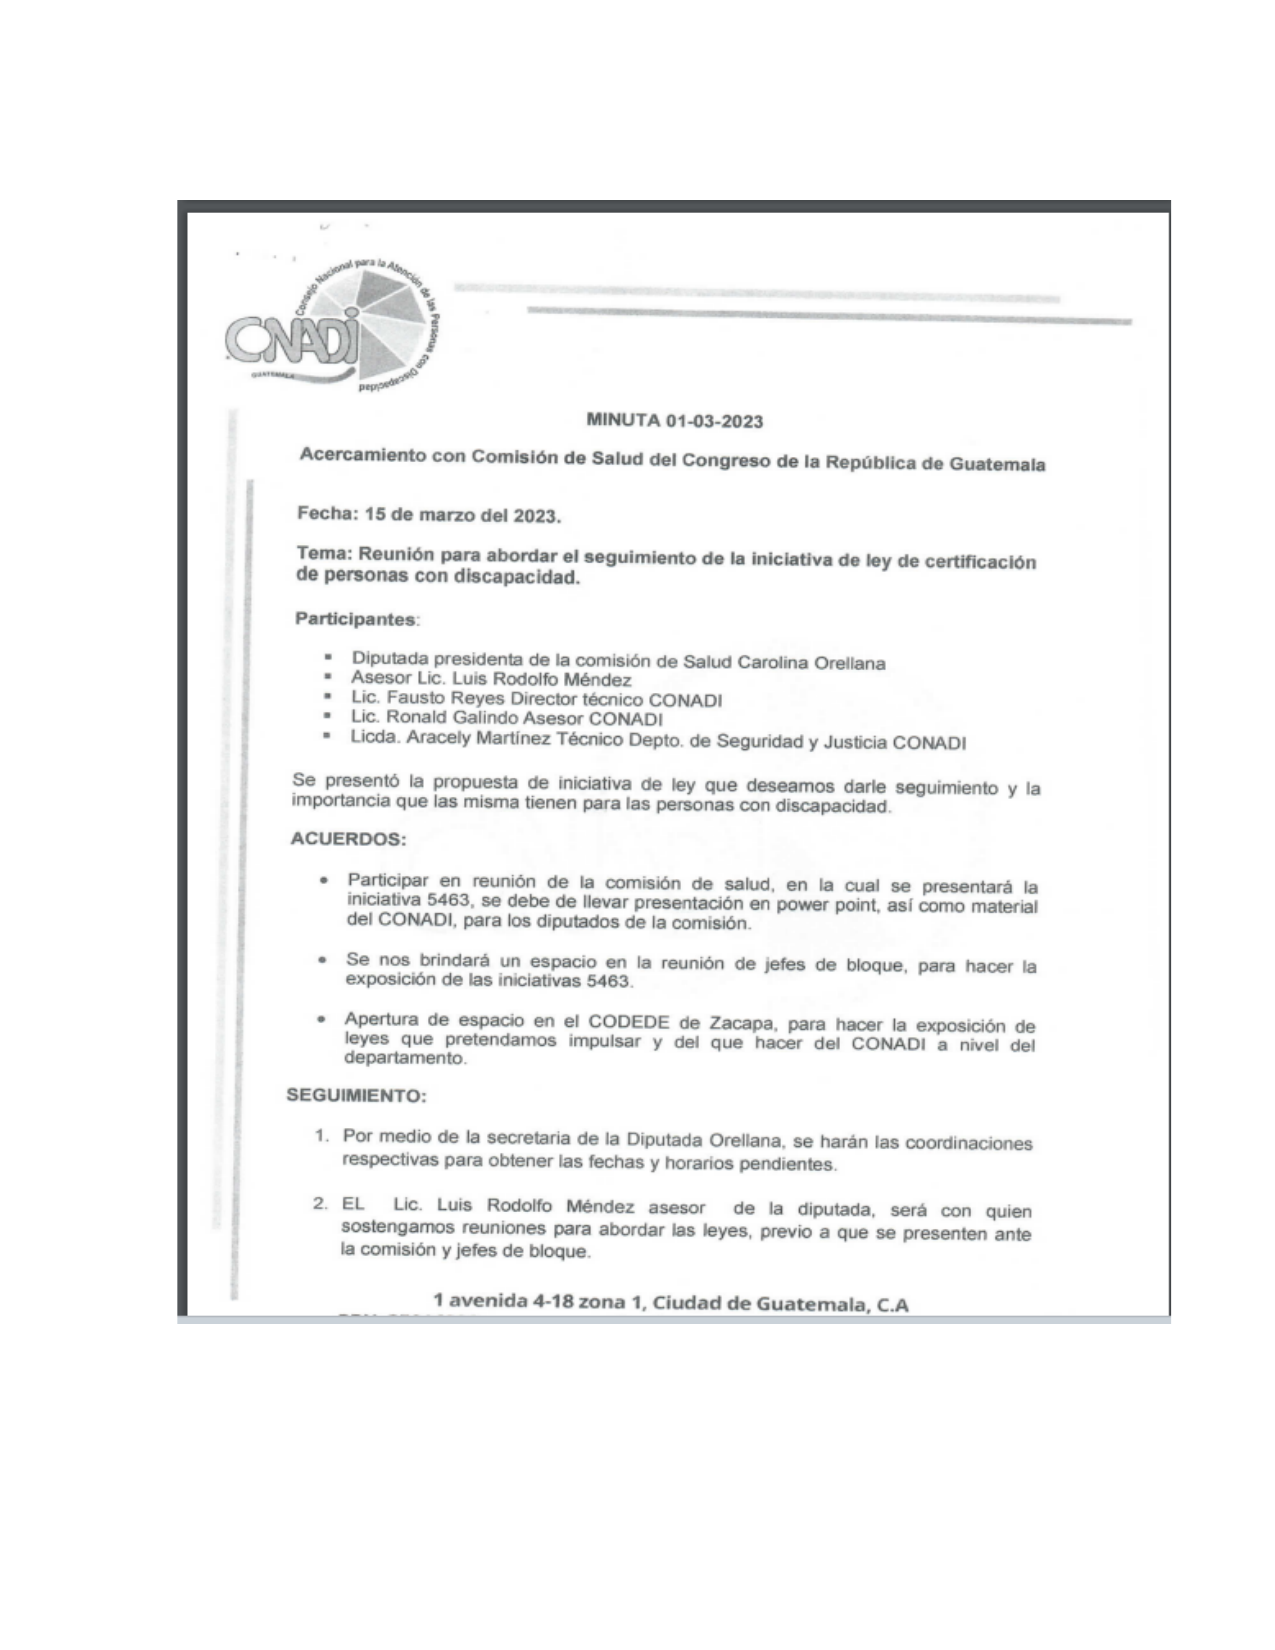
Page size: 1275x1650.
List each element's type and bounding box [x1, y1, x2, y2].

picture [177, 200, 1172, 1324]
